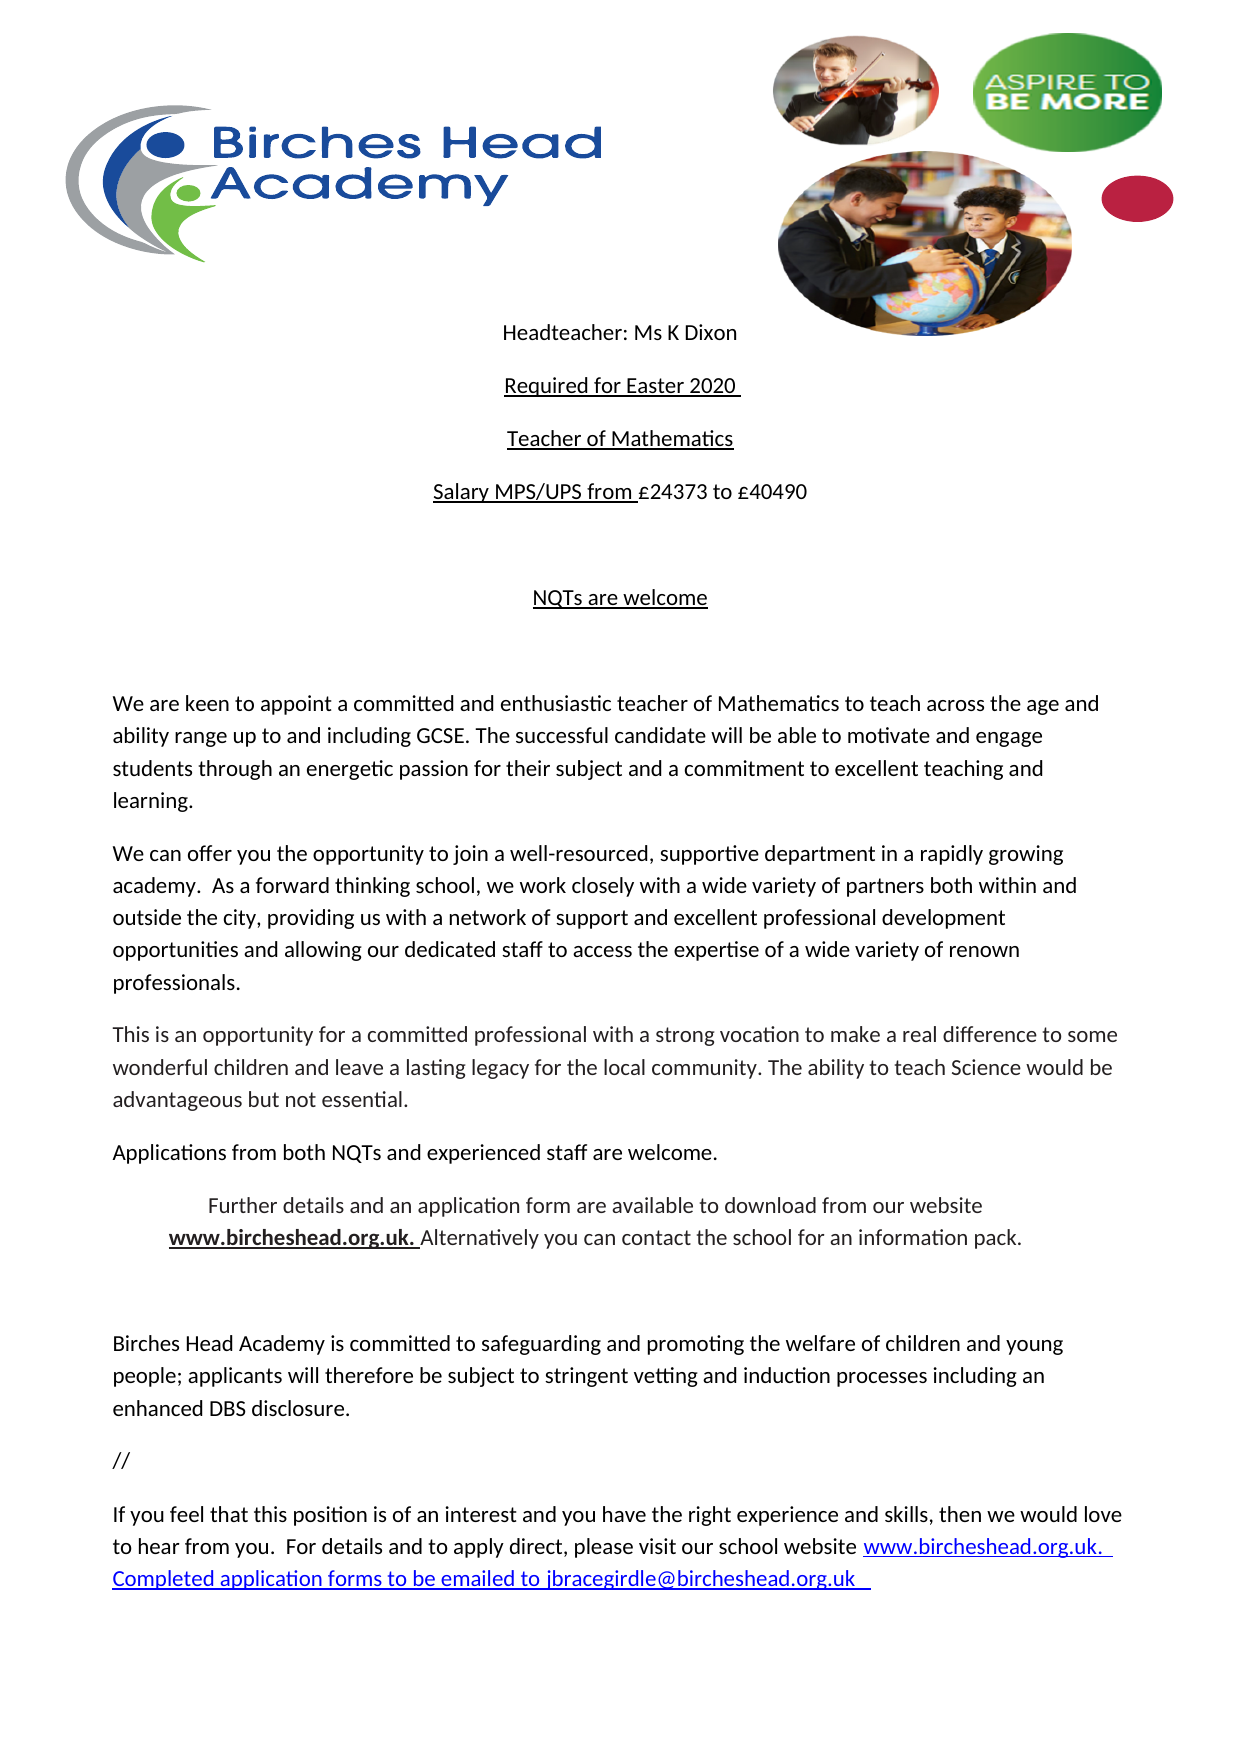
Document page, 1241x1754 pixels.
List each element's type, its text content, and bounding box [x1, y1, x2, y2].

text Further details and an application form are available to download from our website www.bircheshead.org.uk. Alternatively you can contact the school for an information pack. [112, 1191, 1079, 1251]
text Headteacher: Ms K Dixon [112, 318, 1128, 346]
text We can offer you the opportunity to join a well-resourced, supportive department in a rapidly growing academy. As a forward thinking school, we work closely with a wide variety of partners both within and outside the city, providing us with a network of support and excellent professional development opportunities and allowing our dedicated staff to access the expertise of a wide variety of renown professionals. [112, 839, 1128, 996]
text Applications from both NQTs and experienced staff are welcome. [112, 1138, 1128, 1166]
text // [112, 1447, 1128, 1475]
picture [759, 29, 1162, 336]
text Birches Head Academy is committed to safeguarding and promoting the welfare of children and young people; applicants will therefore be subject to stringent vetting and induction processes including an enhanced DBS disclosure. [112, 1329, 1128, 1422]
text Required for Easter 2020 [112, 371, 1128, 399]
text Salary MPS/UPS from £24373 to £40490 [112, 477, 1128, 505]
text This is an opportunity for a committed professional with a strong vocation to make a real difference to some wonderful children and leave a lasting legacy for the local community. The ability to teach Science would be advantageous but not essential. [112, 1021, 1128, 1113]
text Teacher of Mathematics [112, 424, 1128, 452]
text We are keen to appoint a committed and enthusiastic teacher of Mathematics to teach across the age and ability range up to and including GCSE. The successful candidate will be able to motivate and engage students through an energetic passion for their subject and a commitment to excellent teaching and learning. [112, 689, 1128, 814]
text If you feel that this position is of an interest and you have the right experience and skills, then we would love to hear from you. For details and to apply direct, please visit our school website www.bircheshead.org.uk. Completed application forms to be emailed to jbracegirdle@bircheshead.org.uk [112, 1500, 1128, 1592]
text NQTs are welcome [112, 583, 1128, 611]
